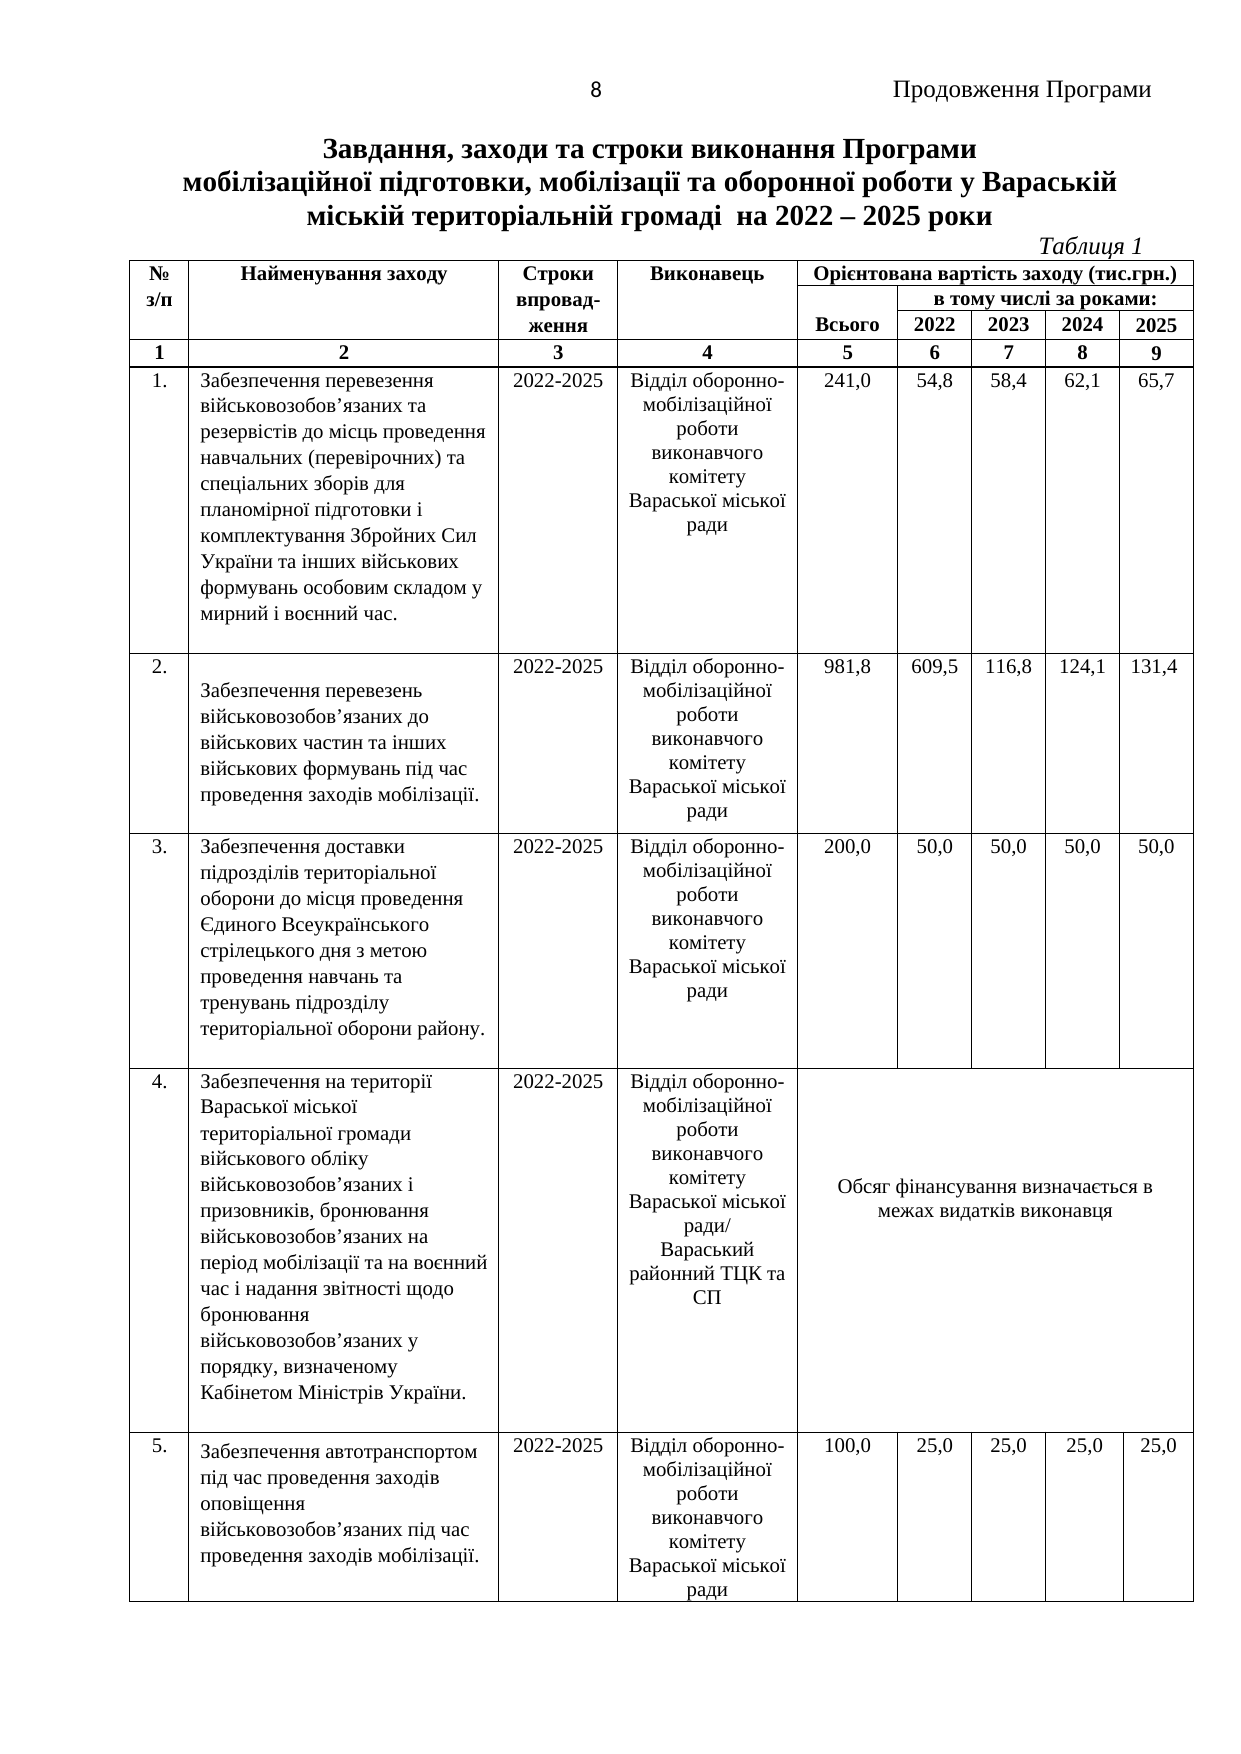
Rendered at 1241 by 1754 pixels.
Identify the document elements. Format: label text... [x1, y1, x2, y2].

table_cell 3. [130, 834, 188, 1067]
table_cell 9 [1120, 340, 1193, 366]
table_cell 2. [130, 654, 188, 833]
table_cell 2025 [1120, 311, 1193, 339]
table_cell Обсяг фінансування визначається в межах видатків виконавця [798, 1069, 1193, 1432]
table_cell 241,0 [798, 368, 897, 653]
table_cell 7 [972, 340, 1045, 366]
table_cell 5 [798, 340, 897, 366]
table_cell Всього [798, 286, 897, 339]
table_cell 2022-2025 [499, 834, 617, 1067]
table_header Строки впровад-ження [499, 261, 617, 339]
table_cell 2023 [972, 311, 1045, 339]
table_header № з/п [130, 261, 188, 339]
table_cell 2022-2025 [499, 1069, 617, 1432]
table_cell 50,0 [898, 834, 971, 1067]
table_cell Забезпечення доставки підрозділів територіальної оборони до місця проведення Єдиного Всеукраїнського стрілецького дня з метою проведення навчань та тренувань підрозділу територіальної оборони району. [189, 834, 498, 1067]
table_cell 3 [499, 340, 617, 366]
table_cell 65,7 [1120, 368, 1193, 653]
table_cell 2022-2025 [499, 368, 617, 653]
text мобілізаційної підготовки, мобілізації та оборонної роботи у Вараській міській територіальній громаді на 2022 – 2025 роки Таблиця 1 [148, 164, 1152, 260]
table_cell 4. [130, 1069, 188, 1432]
table_cell 2022 [898, 311, 971, 339]
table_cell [618, 1433, 797, 1601]
table_cell 131,4 [1120, 654, 1193, 833]
table_cell 609,5 [898, 654, 971, 833]
table_cell 2024 [1046, 311, 1119, 339]
table_cell Відділ оборонно-мобілізаційної роботи виконавчого комітету Вараської міської ради [618, 368, 797, 653]
table_cell 4 [618, 340, 797, 366]
table_cell 8 [1046, 340, 1119, 366]
table_header Орієнтована вартість заходу (тис.грн.) [798, 261, 1193, 285]
table_cell Забезпечення на території Вараської міської територіальної громади військового обліку військовозобов’язаних і призовників, бронювання військовозобов’язаних на період мобілізації та на воєнний час і надання звітності щодо бронювання військовозобов’язаних у порядку, визначеному Кабінетом Міністрів України. [189, 1069, 498, 1432]
table_cell 50,0 [972, 834, 1045, 1067]
table_cell 116,8 [972, 654, 1045, 833]
table_cell 100,0 [798, 1433, 897, 1601]
table_cell Відділ оборонно-мобілізаційної роботи виконавчого комітету Вараської міської ради [618, 654, 797, 833]
table_cell 25,0 [1046, 1433, 1123, 1601]
table_cell 1 [130, 340, 188, 366]
table_cell 25,0 [972, 1433, 1045, 1601]
table_cell 25,0 [1124, 1433, 1193, 1601]
table_cell Забезпечення перевезень військовозобов’язаних до військових частин та інших військових формувань під час проведення заходів мобілізації. [189, 654, 498, 833]
table_cell 62,1 [1046, 368, 1119, 653]
table_cell 50,0 [1046, 834, 1119, 1067]
table_header Виконавець [618, 261, 797, 339]
table_cell 200,0 [798, 834, 897, 1067]
table_cell Відділ оборонно-мобілізаційної роботи виконавчого комітету Вараської міської ради/ Вараський районний ТЦК та СП [618, 1069, 797, 1432]
table_cell в тому числі за роками: [898, 286, 1193, 310]
table_cell 2022-2025 [499, 1433, 617, 1601]
table_cell 124,1 [1046, 654, 1119, 833]
table_cell 1. [130, 368, 188, 653]
text Завдання, заходи та строки виконання Програми [148, 131, 1152, 164]
table_cell 5. [130, 1433, 188, 1601]
table_cell 50,0 [1120, 834, 1193, 1067]
table_cell Забезпечення перевезення військовозобов’язаних та резервістів до місць проведення навчальних (перевірочних) та спеціальних зборів для планомірної підготовки і комплектування Збройних Сил України та інших військових формувань особовим складом у мирний і воєнний час. [189, 368, 498, 653]
table_cell 981,8 [798, 654, 897, 833]
table_cell Забезпечення автотранспортом під час проведення заходів оповіщення військовозобов’язаних під час проведення заходів мобілізації. [189, 1433, 498, 1601]
table_cell 2 [189, 340, 498, 366]
table_cell 58,4 [972, 368, 1045, 653]
table_cell 2022-2025 [499, 654, 617, 833]
table_header Найменування заходу [189, 261, 498, 339]
table_cell 6 [898, 340, 971, 366]
table_cell Відділ оборонно-мобілізаційної роботи виконавчого комітету Вараської міської ради [618, 834, 797, 1067]
table_cell 54,8 [898, 368, 971, 653]
table_cell 25,0 [898, 1433, 971, 1601]
